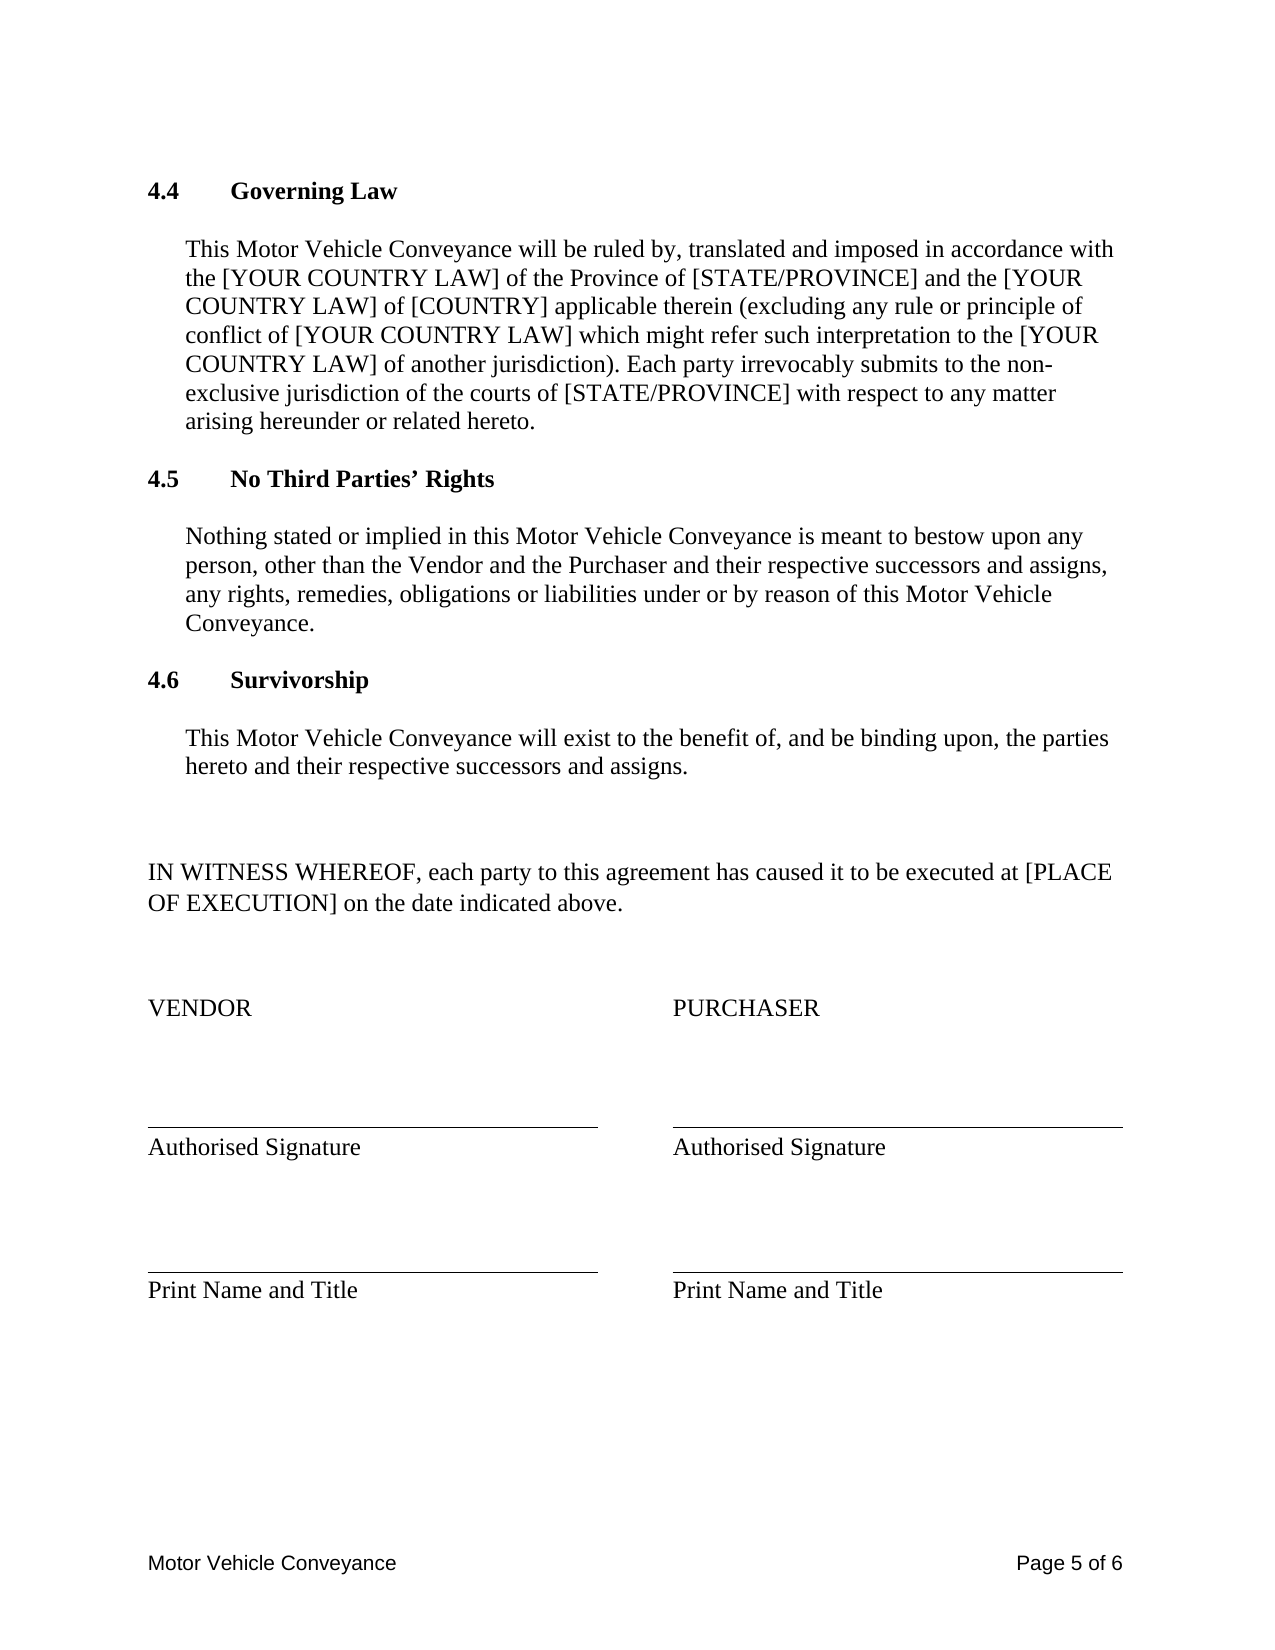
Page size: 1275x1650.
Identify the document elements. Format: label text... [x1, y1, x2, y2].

text Print Name and Title Print Name and Title [148, 1275, 1127, 1304]
text 4.4 Governing Law [148, 176, 1127, 205]
text 4.5 No Third Parties’ Rights [148, 464, 1127, 493]
text IN WITNESS WHEREOF, each party to this agreement has caused it to be executed at [PLACE OF EXECUTION] on the date indicated above. [148, 857, 1127, 916]
text Nothing stated or implied in this Motor Vehicle Conveyance is meant to bestow upon any person, other than the Vendor and the Purchaser and their respective successors and assigns, any rights, remedies, obligations or liabilities under or by reason of this Motor Vehicle Conveyance. [185, 521, 1127, 636]
subtitle VENDOR PURCHASER [148, 993, 1127, 1022]
text Authorised Signature Authorised Signature [148, 1132, 1127, 1160]
text 4.6 Survivorship [148, 665, 1127, 694]
text This Motor Vehicle Conveyance will be ruled by, translated and imposed in accordance with the [YOUR COUNTRY LAW] of the Province of [STATE/PROVINCE] and the [YOUR COUNTRY LAW] of [COUNTRY] applicable therein (excluding any rule or principle of conflict of [YOUR COUNTRY LAW] which might refer such interpretation to the [YOUR COUNTRY LAW] of another jurisdiction). Each party irrevocably submits to the non-exclusive jurisdiction of the courts of [STATE/PROVINCE] with respect to any matter arising hereunder or related hereto. [185, 234, 1127, 435]
text This Motor Vehicle Conveyance will exist to the benefit of, and be binding upon, the parties hereto and their respective successors and assigns. [185, 723, 1127, 780]
